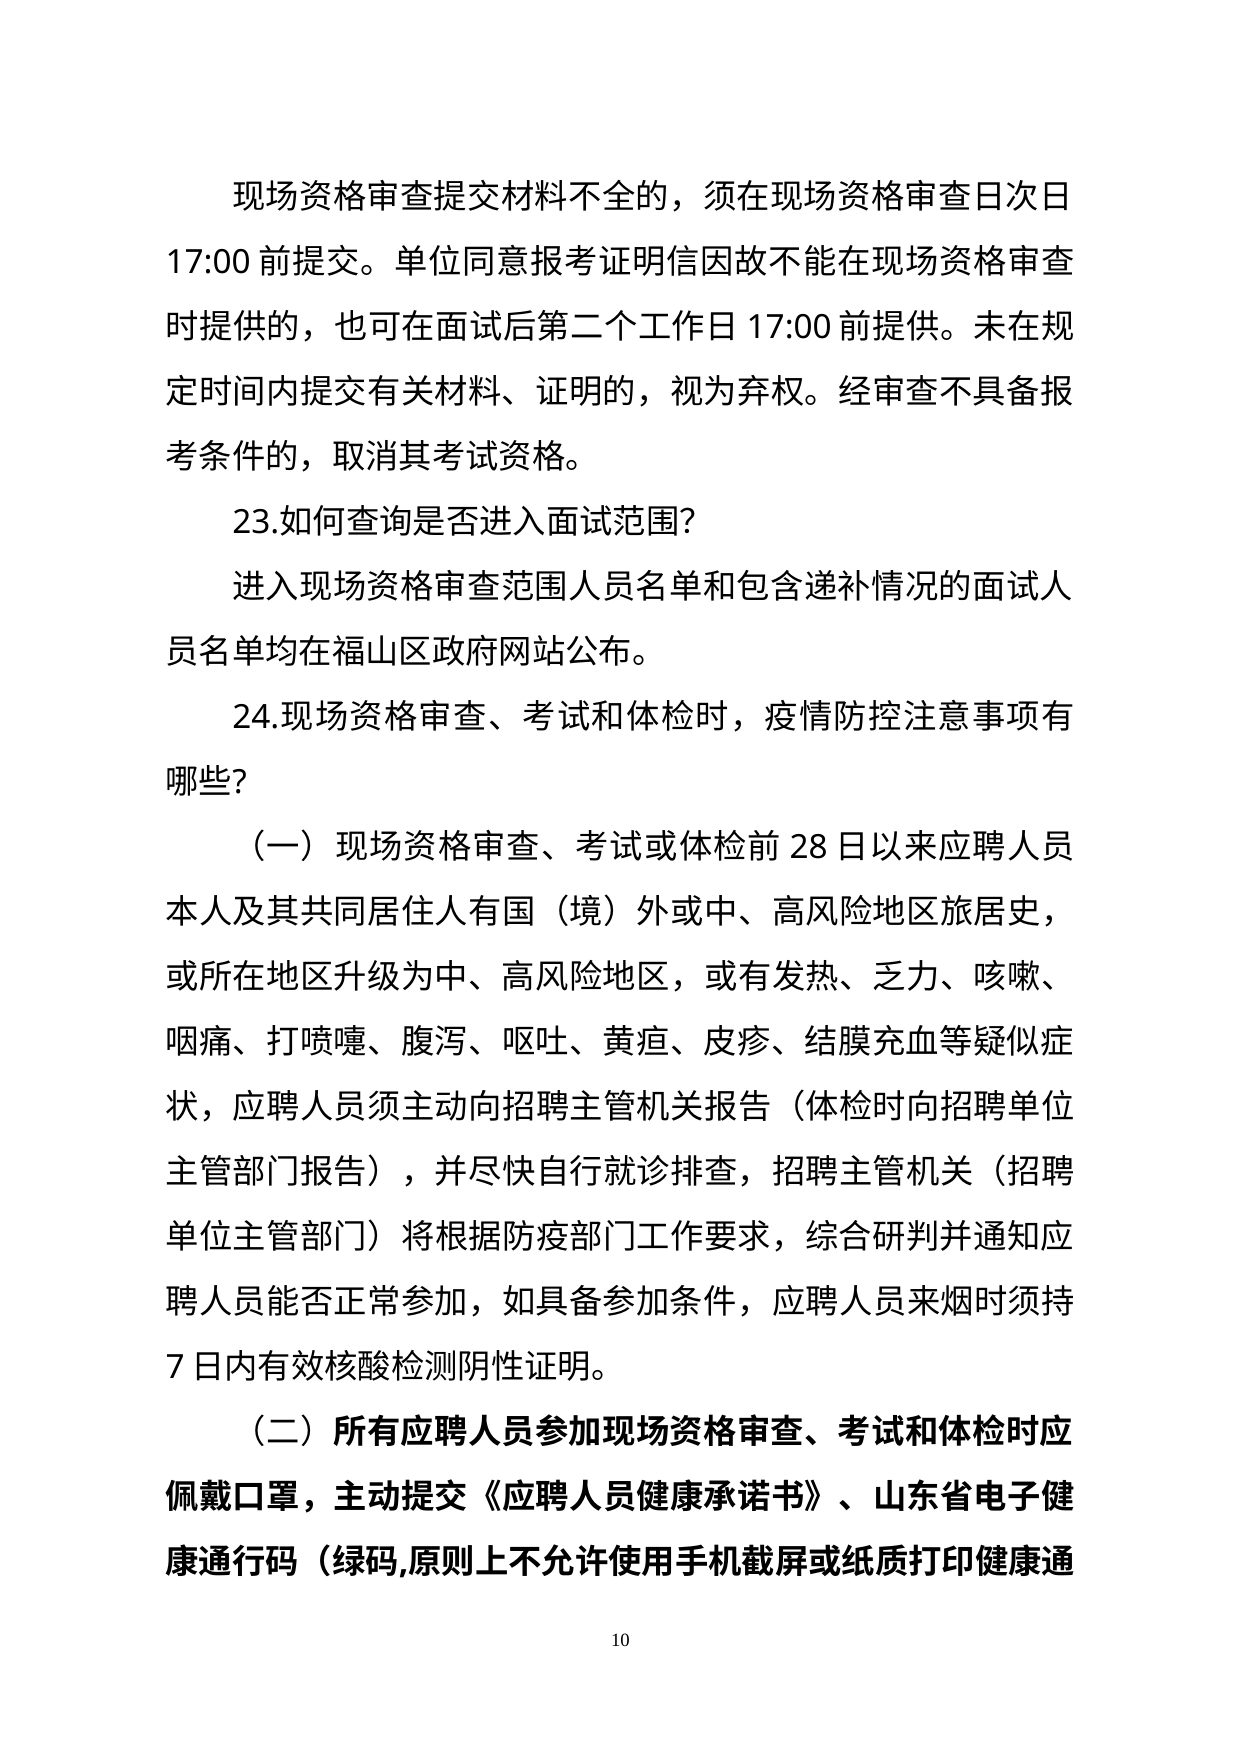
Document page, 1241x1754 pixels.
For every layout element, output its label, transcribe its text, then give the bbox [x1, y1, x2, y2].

text 23.如何查询是否进入面试范围？ [165, 487, 1075, 552]
text 24.现场资格审查、考试和体检时，疫情防控注意事项有哪些? [165, 682, 1075, 812]
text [165, 1397, 1075, 1592]
text 进入现场资格审查范围人员名单和包含递补情况的面试人员名单均在福山区政府网站公布。 [165, 552, 1075, 682]
text （一）现场资格审查、考试或体检前28日以来应聘人员本人及其共同居住人有国（境）外或中、高风险地区旅居史，或所在地区升级为中、高风险地区，或有发热、乏力、咳嗽、咽痛、打喷嚏、腹泻、呕吐、黄疸、皮疹、结膜充血等疑似症状，应聘人员须主动向招聘主管机关报告（体检时向招聘单位主管部门报告），并尽快自行就诊排查，招聘主管机关（招聘单位主管部门）将根据防疫部门工作要求，综合研判并通知应聘人员能否正常参加，如具备参加条件，应聘人员来烟时须持7日内有效核酸检测阴性证明。 [165, 812, 1075, 1397]
text 现场资格审查提交材料不全的，须在现场资格审查日次日17:00前提交。单位同意报考证明信因故不能在现场资格审查时提供的，也可在面试后第二个工作日17:00前提供。未在规定时间内提交有关材料、证明的，视为弃权。经审查不具备报考条件的，取消其考试资格。 [165, 162, 1075, 487]
